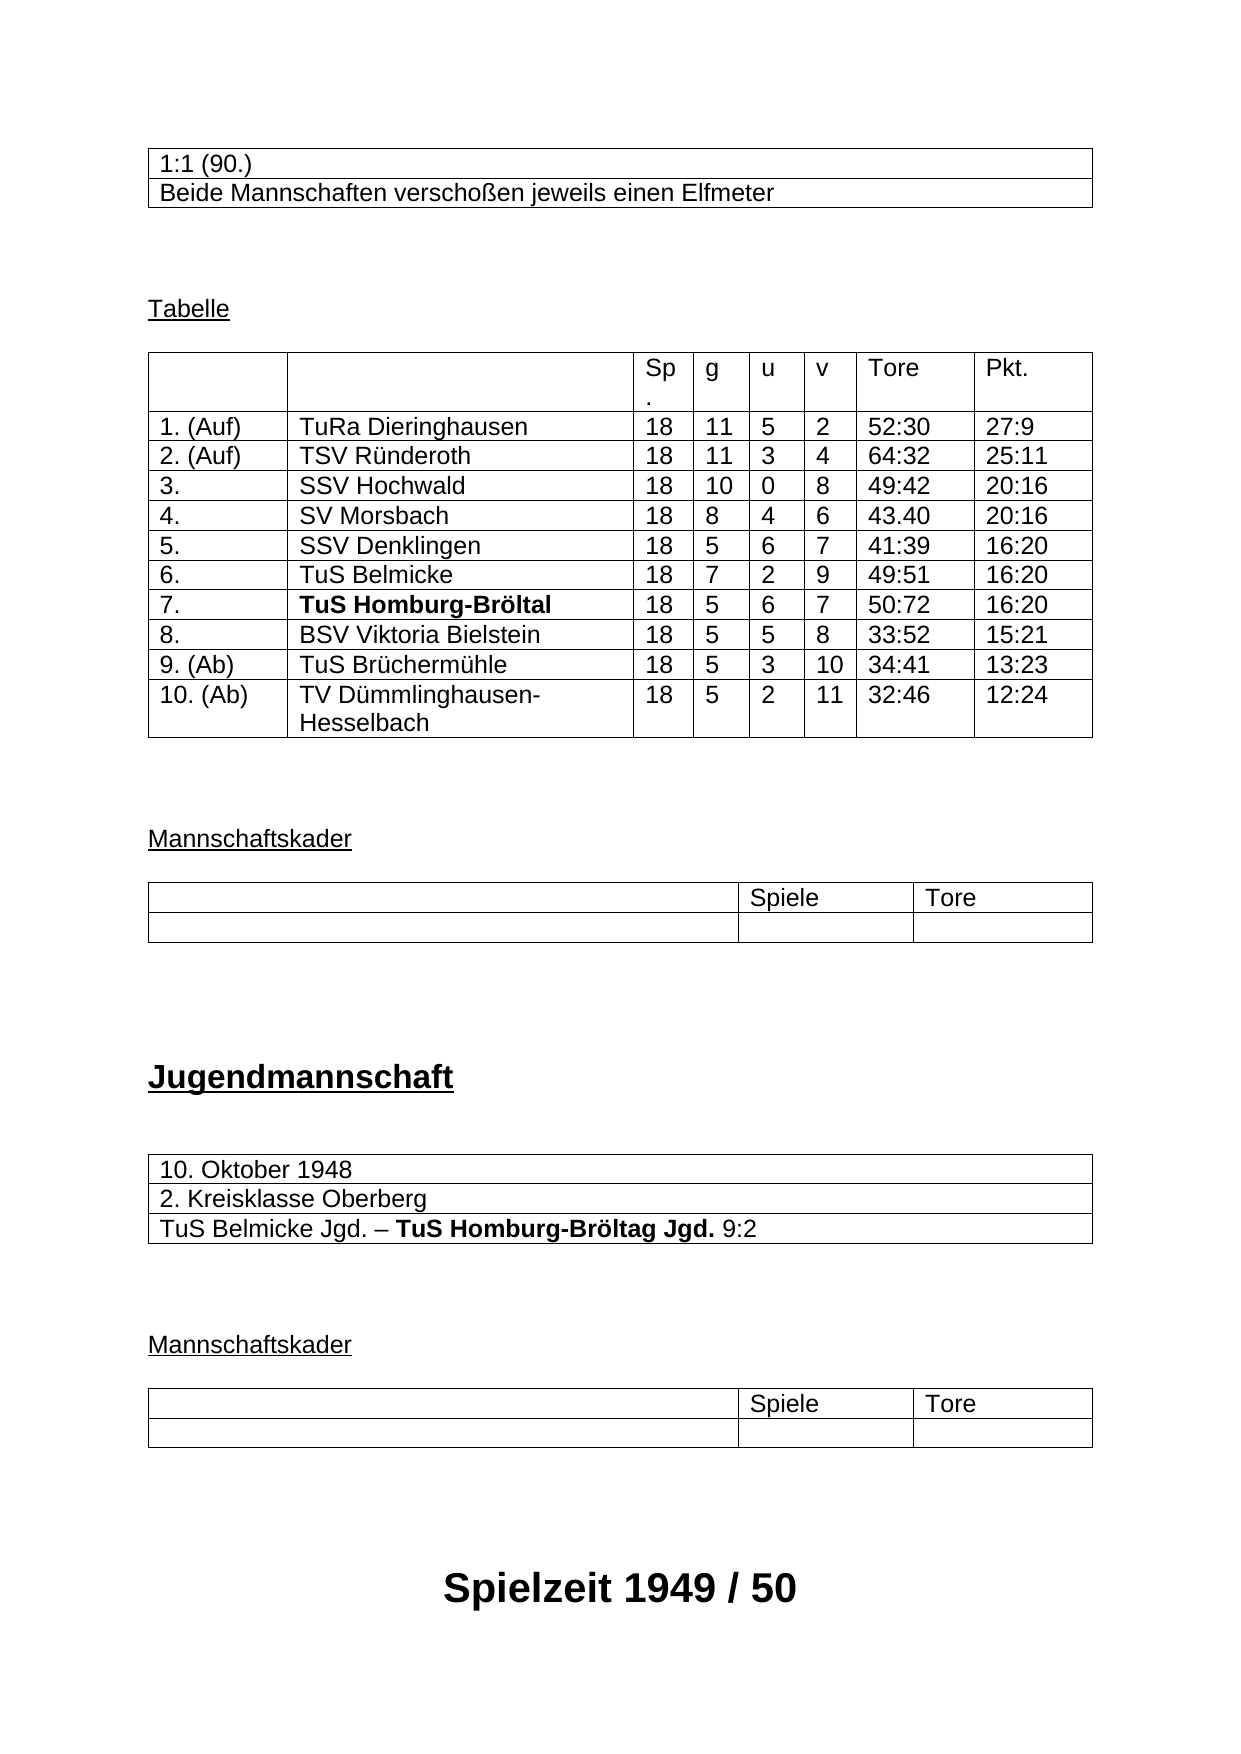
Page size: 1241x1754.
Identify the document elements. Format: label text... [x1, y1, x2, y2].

table_cell 18 [634, 441, 693, 470]
table_cell [149, 1419, 738, 1447]
table_cell 49:42 [857, 471, 974, 500]
table_cell 4 [805, 441, 856, 470]
table_header Spiele [739, 883, 913, 912]
table_cell Beide Mannschaften verschoßen jeweils einen Elfmeter [149, 179, 1092, 207]
table_cell 25:11 [975, 441, 1092, 470]
table_cell 2. Kreisklasse Oberberg [149, 1184, 1092, 1213]
table_cell 3 [750, 650, 804, 679]
table_cell TSV Ründeroth [288, 441, 633, 470]
table_header Tore [857, 353, 974, 411]
table_cell SSV Denklingen [288, 531, 633, 559]
table_cell 1. (Auf) [149, 412, 287, 440]
table_cell 27:9 [975, 412, 1092, 440]
text Mannschaftskader [148, 1330, 1093, 1359]
table_cell TV Dümmlinghausen-Hesselbach [288, 680, 633, 737]
table_cell 2 [805, 412, 856, 440]
table_cell 18 [634, 590, 693, 619]
table_header Tore [914, 1389, 1092, 1417]
table_cell 18 [634, 620, 693, 649]
table_cell 12:24 [975, 680, 1092, 737]
table_cell 9 [805, 561, 856, 589]
table_cell 9. (Ab) [149, 650, 287, 679]
text Tabelle [148, 294, 1093, 323]
table_cell 5 [694, 531, 749, 559]
table_cell 11 [694, 412, 749, 440]
table_cell 5 [694, 680, 749, 737]
table_cell 0 [750, 471, 804, 500]
table_cell 4 [750, 501, 804, 530]
table_header [149, 883, 738, 912]
table_header Pkt. [975, 353, 1092, 411]
table_cell 8 [805, 471, 856, 500]
table_cell 6 [750, 590, 804, 619]
table_header v [805, 353, 856, 411]
table_cell SV Morsbach [288, 501, 633, 530]
table_cell 20:16 [975, 501, 1092, 530]
table_cell 5 [750, 412, 804, 440]
table_cell SSV Hochwald [288, 471, 633, 500]
text Spielzeit 1949 / 50 [148, 1563, 1093, 1611]
table_cell 16:20 [975, 561, 1092, 589]
table_header [288, 353, 633, 411]
table_cell 5. [149, 531, 287, 559]
table_cell 33:52 [857, 620, 974, 649]
table_cell 6 [805, 501, 856, 530]
table_header Sp. [634, 353, 693, 411]
table_cell TuS Homburg-Bröltal [288, 590, 633, 619]
table_cell 15:21 [975, 620, 1092, 649]
table_cell 18 [634, 650, 693, 679]
table_cell 8 [805, 620, 856, 649]
table_cell 3. [149, 471, 287, 500]
table_header 10. Oktober 1948 [149, 1155, 1092, 1183]
table_cell 5 [694, 590, 749, 619]
table_cell 5 [750, 620, 804, 649]
table_cell TuRa Dieringhausen [288, 412, 633, 440]
table_cell 64:32 [857, 441, 974, 470]
table_cell 2. (Auf) [149, 441, 287, 470]
text Jugendmannschaft [148, 1058, 1093, 1096]
table_cell [914, 1419, 1092, 1447]
table_cell [739, 1419, 913, 1447]
table_cell [149, 913, 738, 942]
table_cell 7. [149, 590, 287, 619]
table_cell 18 [634, 471, 693, 500]
table_cell 43.40 [857, 501, 974, 530]
table_header u [750, 353, 804, 411]
table_cell 11 [694, 441, 749, 470]
table_cell 3 [750, 441, 804, 470]
text Mannschaftskader [148, 824, 1093, 853]
table_cell 18 [634, 680, 693, 737]
table_cell 10. (Ab) [149, 680, 287, 737]
table_cell 10 [694, 471, 749, 500]
table_cell BSV Viktoria Bielstein [288, 620, 633, 649]
table_cell 8 [694, 501, 749, 530]
table_cell 7 [694, 561, 749, 589]
table_cell [914, 913, 1092, 942]
table_cell 2 [750, 561, 804, 589]
table_cell 10 [805, 650, 856, 679]
table_cell 6 [750, 531, 804, 559]
table_cell 13:23 [975, 650, 1092, 679]
table_cell TuS Brüchermühle [288, 650, 633, 679]
table_cell TuS Belmicke [288, 561, 633, 589]
table_cell 2 [750, 680, 804, 737]
table_cell 16:20 [975, 531, 1092, 559]
table_cell 49:51 [857, 561, 974, 589]
table_cell TuS Belmicke Jgd. – TuS Homburg-Bröltag Jgd. 9:2 [149, 1214, 1092, 1243]
table_cell 7 [805, 590, 856, 619]
table_cell 0:1 1:1 (90.) [149, 149, 1092, 177]
table_cell 11 [805, 680, 856, 737]
table_cell 5 [694, 650, 749, 679]
table_cell 41:39 [857, 531, 974, 559]
table_header g [694, 353, 749, 411]
table_cell 16:20 [975, 590, 1092, 619]
table_header Spiele [739, 1389, 913, 1417]
table_cell 7 [805, 531, 856, 559]
table_cell 18 [634, 501, 693, 530]
table_cell 8. [149, 620, 287, 649]
table_cell 4. [149, 501, 287, 530]
table_header [149, 353, 287, 411]
table_cell 34:41 [857, 650, 974, 679]
table_cell 5 [694, 620, 749, 649]
table_cell 6. [149, 561, 287, 589]
table_header Tore [914, 883, 1092, 912]
table_cell 20:16 [975, 471, 1092, 500]
table_cell [739, 913, 913, 942]
table_cell 18 [634, 561, 693, 589]
table_cell 52:30 [857, 412, 974, 440]
table_cell 50:72 [857, 590, 974, 619]
table_cell 18 [634, 412, 693, 440]
table_cell 32:46 [857, 680, 974, 737]
table_header [149, 1389, 738, 1417]
table_cell 18 [634, 531, 693, 559]
